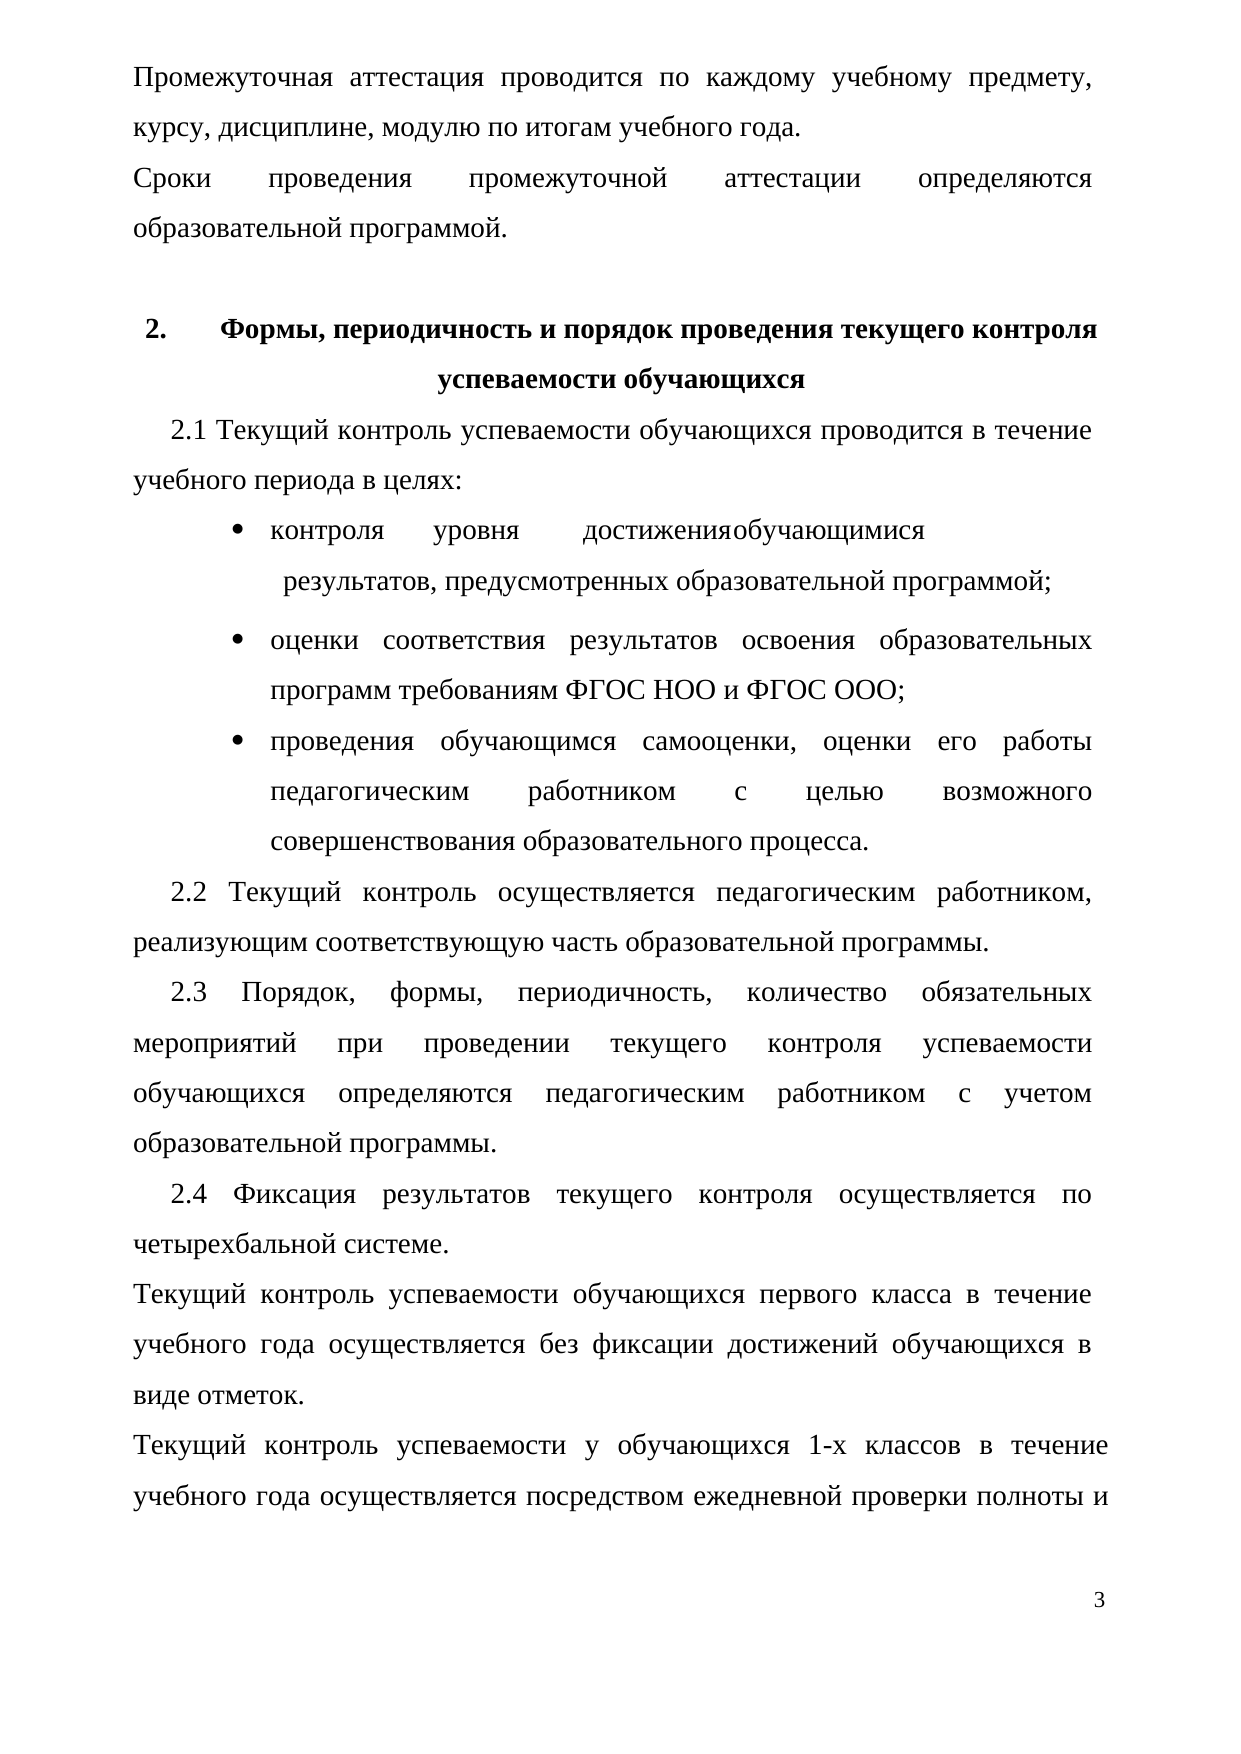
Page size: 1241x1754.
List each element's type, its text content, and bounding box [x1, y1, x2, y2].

text Сроки проведения промежуточной аттестации определяются образовательной программой. [133, 160, 1093, 244]
list оценки соответствия результатов освоения образовательных программ требованиям ФГОС НОО и ФГОС ООО; [233, 622, 1093, 706]
text Промежуточная аттестация проводится по каждому учебному предмету, курсу, дисциплине, модулю по итогам учебного года. [133, 59, 1093, 143]
list Формы, периодичность и порядок проведения текущего контроля успеваемости обучающихся [133, 311, 1109, 395]
list контроля уровня достижения обучающимися результатов, предусмотренных образовательной программой; [233, 512, 1093, 596]
list проведения обучающимся самооценки, оценки его работы педагогическим работником с целью возможного совершенствования образовательного процесса. [233, 723, 1093, 857]
list 2.1 Текущий контроль успеваемости обучающихся проводится в течение учебного периода в целях: [133, 412, 1093, 496]
list 2.3 Порядок, формы, периодичность, количество обязательных мероприятий при проведении текущего контроля успеваемости обучающихся определяются педагогическим работником с учетом образовательной программы. [133, 974, 1093, 1159]
list 2.2 Текущий контроль осуществляется педагогическим работником, реализующим соответствующую часть образовательной программы. [133, 874, 1093, 958]
list 2.4 Фиксация результатов текущего контроля осуществляется по четырехбальной системе. [133, 1176, 1093, 1259]
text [133, 1427, 1109, 1511]
text Текущий контроль успеваемости обучающихся первого класса в течение учебного года осуществляется без фиксации достижений обучающихся в виде отметок. [133, 1276, 1093, 1411]
